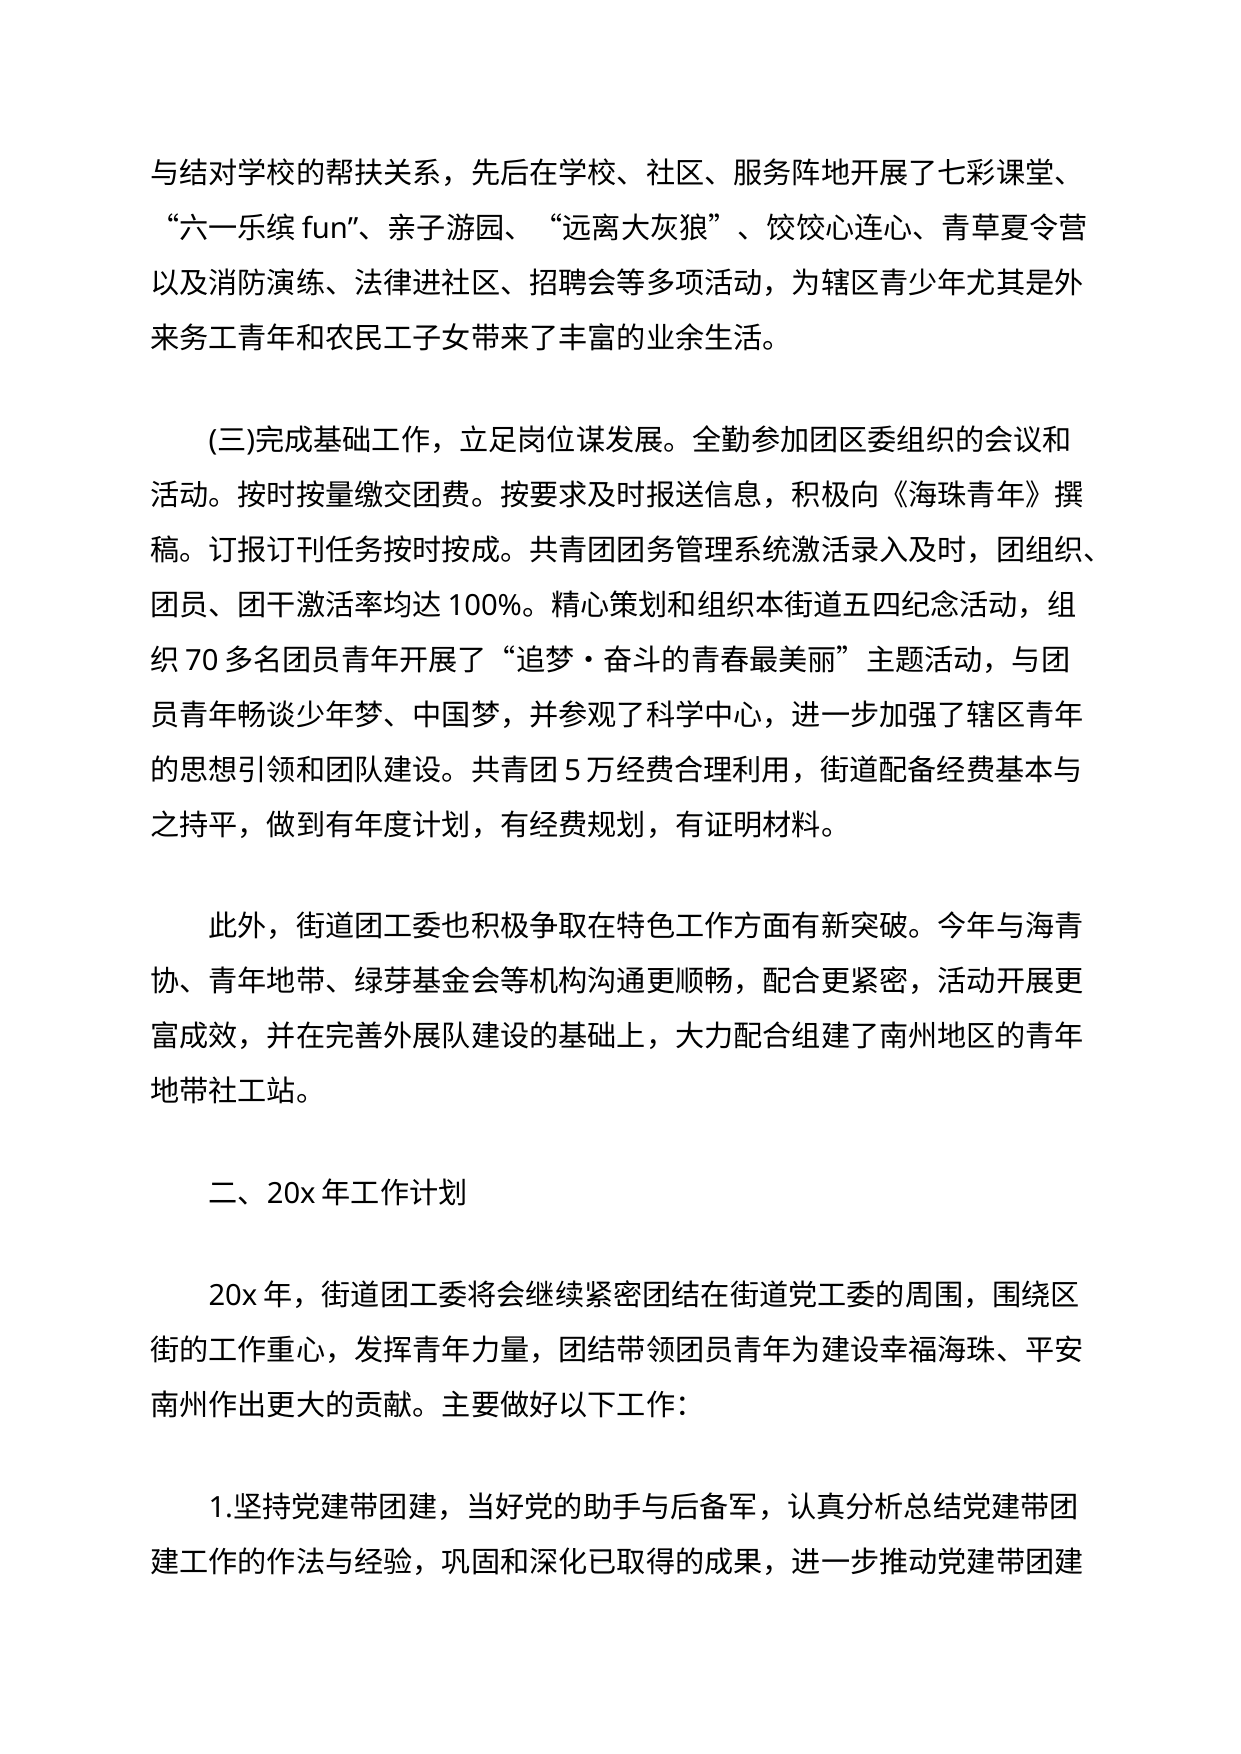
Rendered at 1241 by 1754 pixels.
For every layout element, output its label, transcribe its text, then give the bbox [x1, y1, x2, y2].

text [150, 150, 1090, 357]
text (三)完成基础工作，立足岗位谋发展。全勤参加团区委组织的会议和活动。按时按量缴交团费。按要求及时报送信息，积极向《海珠青年》撰稿。订报订刊任务按时按成。共青团团务管理系统激活录入及时，团组织、团员、团干激活率均达100%。精心策划和组织本街道五四纪念活动，组织70多名团员青年开展了“追梦•奋斗的青春最美丽”主题活动，与团员青年畅谈少年梦、中国梦，并参观了科学中心，进一步加强了辖区青年的思想引领和团队建设。共青团5万经费合理利用，街道配备经费基本与之持平，做到有年度计划，有经费规划，有证明材料。 [150, 417, 1090, 843]
text 二、20x年工作计划 [150, 1169, 1090, 1212]
text 此外，街道团工委也积极争取在特色工作方面有新突破。今年与海青协、青年地带、绿芽基金会等机构沟通更顺畅，配合更紧密，活动开展更富成效，并在完善外展队建设的基础上，大力配合组建了南州地区的青年地带社工站。 [150, 903, 1090, 1110]
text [150, 1483, 1090, 1580]
text 20x年，街道团工委将会继续紧密团结在街道党工委的周围，围绕区街的工作重心，发挥青年力量，团结带领团员青年为建设幸福海珠、平安南州作出更大的贡献。主要做好以下工作： [150, 1271, 1090, 1424]
